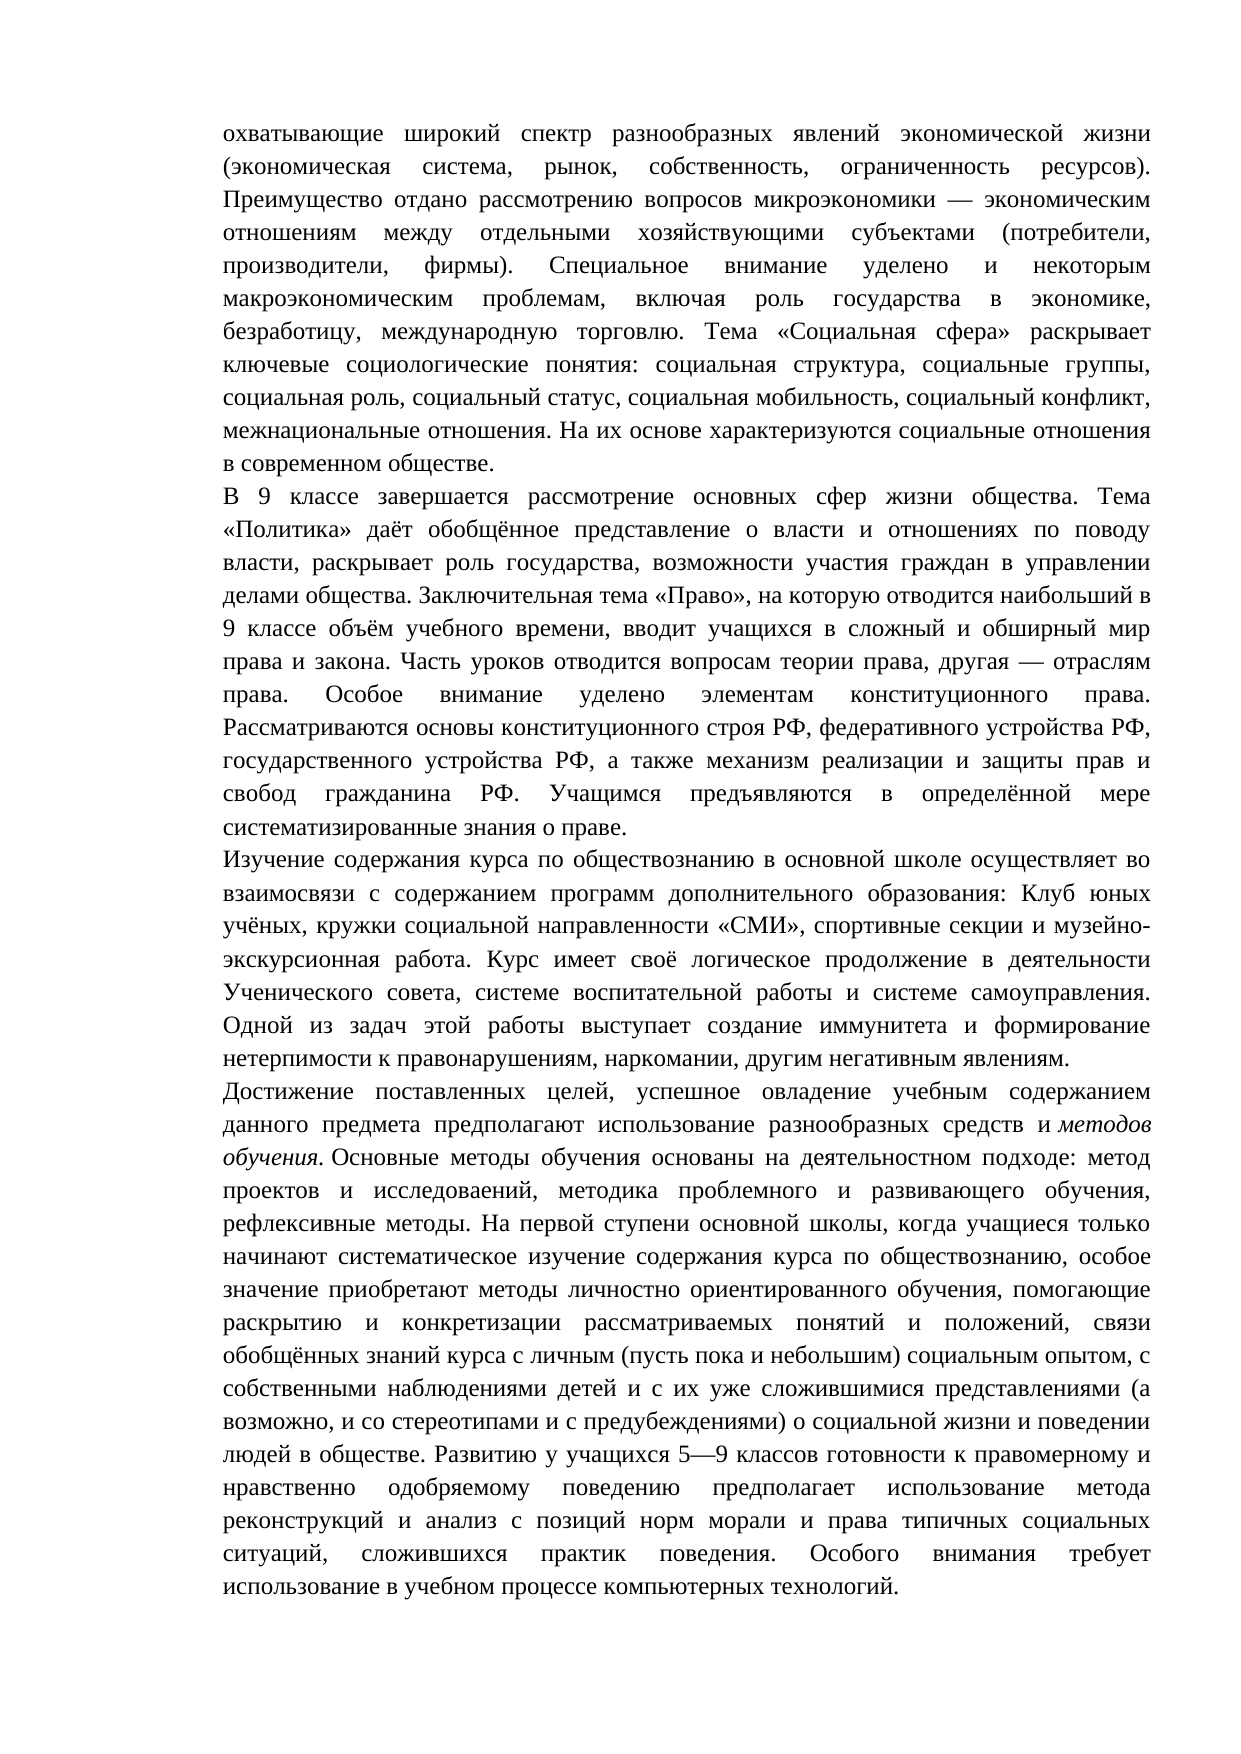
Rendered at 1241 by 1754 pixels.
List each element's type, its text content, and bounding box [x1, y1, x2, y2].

text Достижение поставленных целей, успешное овладение учебным содержанием данного предмета предполагают использование разнообразных средств и методов обучения. Основные методы обучения основаны на деятельностном подходе: метод проектов и исследоваений, методика проблемного и развивающего обучения, рефлексивные методы. На первой ступени основной школы, когда учащиеся только начинают систематическое изучение содержания курса по обществознанию, особое значение приобретают методы личностно ориентированного обучения, помогающие раскрытию и конкретизации рассматриваемых понятий и положений, связи обобщённых знаний курса с личным (пусть пока и небольшим) социальным опытом, с собственными наблюдениями детей и с их уже сложившимися представлениями (а возможно, и со стереотипами и с предубеждениями) о социальной жизни и поведении людей в обществе. Развитию у учащихся 5—9 классов готовности к правомерному и нравственно одобряемому поведению предполагает использование метода реконструкций и анализ с позиций норм морали и права типичных социальных ситуаций, сложившихся практик поведения. Особого внимания требует использование в учебном процессе компьютерных технологий. [223, 1076, 1152, 1600]
text Изучение содержания курса по обществознанию в основной школе осуществляет во взаимосвязи с содержанием программ дополнительного образования: Клуб юных учёных, кружки социальной направленности «СМИ», спортивные секции и музейно-экскурсионная работа. Курс имеет своё логическое продолжение в деятельности Ученического совета, системе воспитательной работы и системе самоуправления. Одной из задач этой работы выступает создание иммунитета и формирование нетерпимости к правонарушениям, наркомании, другим негативным явлениям. [223, 844, 1152, 1071]
text В 9 классе завершается рассмотрение основных сфер жизни общества. Тема «Политика» даёт обобщённое представление о власти и отношениях по поводу власти, раскрывает роль государства, возможности участия граждан в управлении делами общества. Заключительная тема «Право», на которую отводится наибольший в 9 классе объём учебного времени, вводит учащихся в сложный и обширный мир права и закона. Часть уроков отводится вопросам теории права, другая — отраслям права. Особое внимание уделено элементам конституционного права. Рассматриваются основы конституционного строя РФ, федеративного устройства РФ, государственного устройства РФ, а также механизм реализации и защиты прав и свобод гражданина РФ. Учащимся предъявляются в определённой мере систематизированные знания о праве. [223, 481, 1152, 840]
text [223, 118, 1152, 477]
